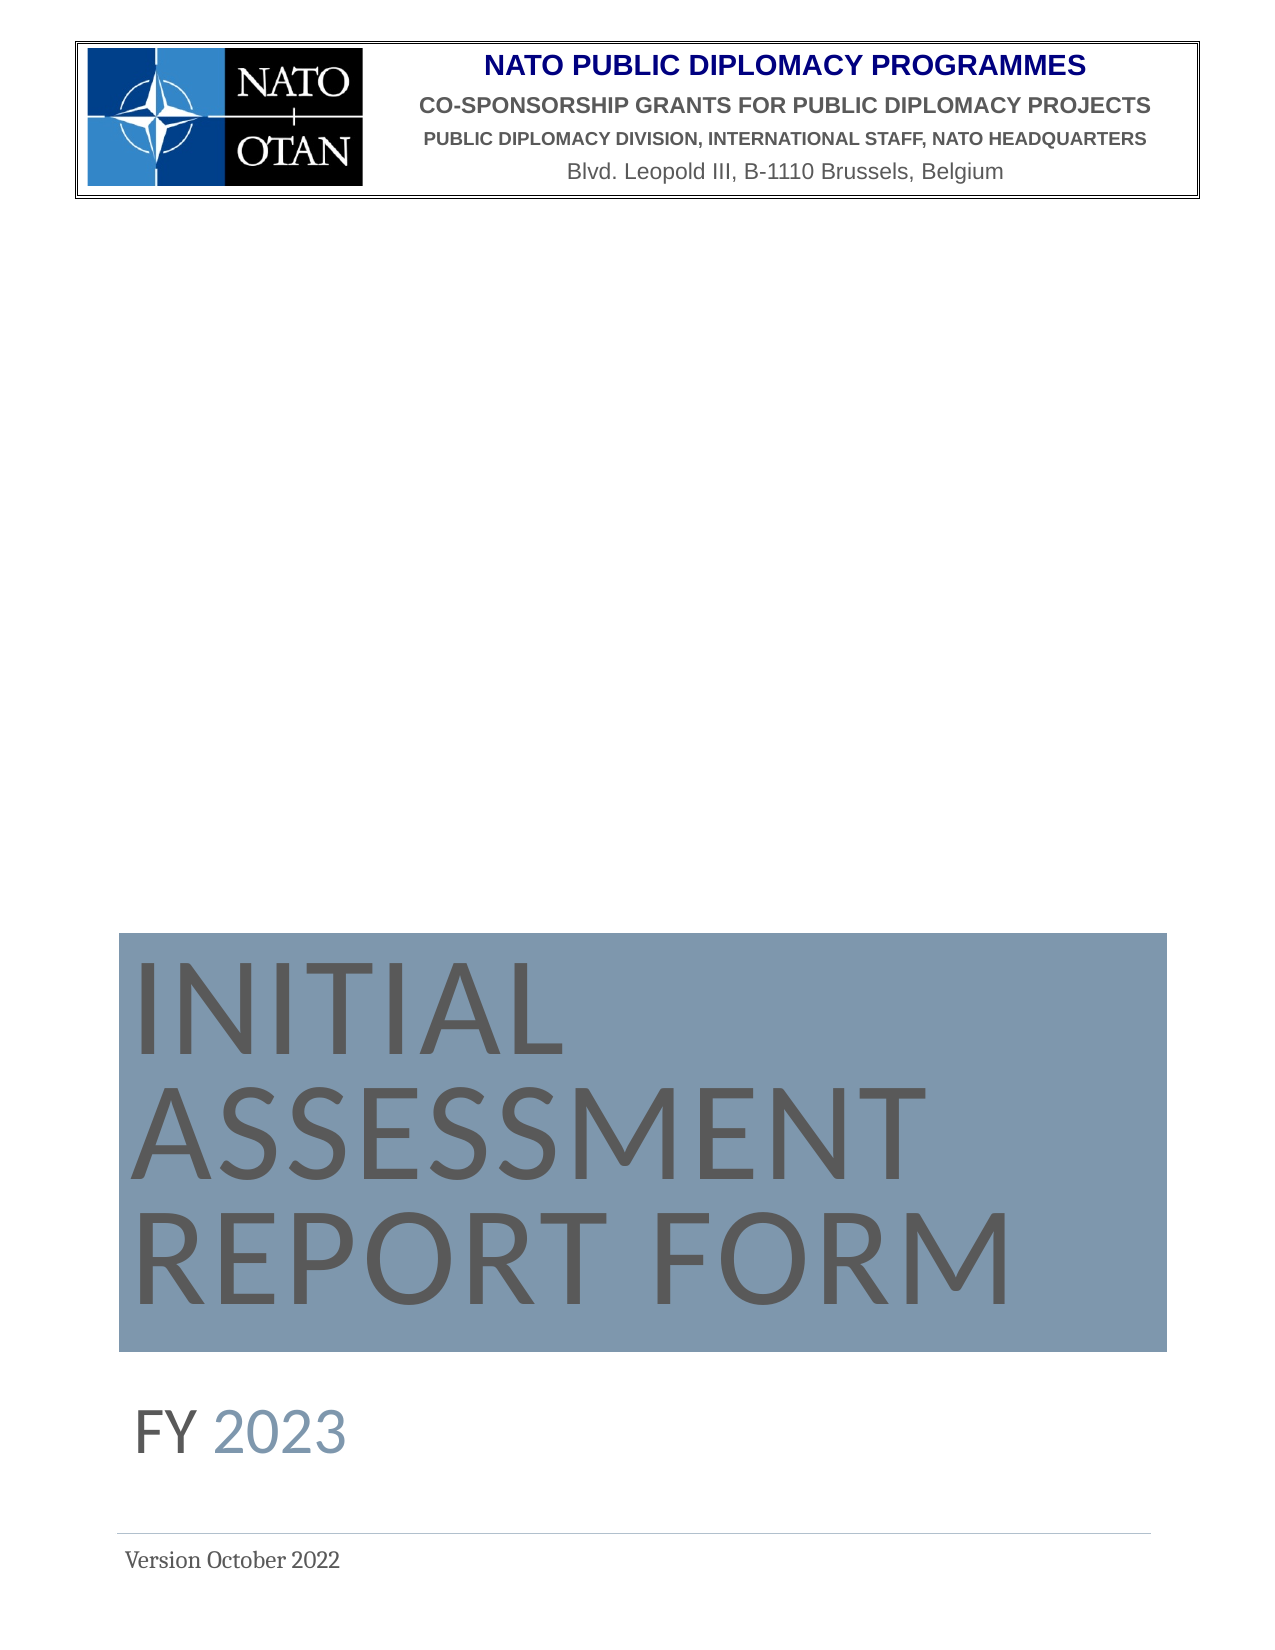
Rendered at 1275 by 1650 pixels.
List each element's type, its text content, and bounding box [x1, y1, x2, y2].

table_header NATO PUBLIC DIPLOMACY PROGRAMMES CO-SPONSORSHIP GRANTS FOR PUBLIC DIPLOMACY PROJECTS PUBLIC DIPLOMACY DIVISION, INTERNATIONAL STAFF, NATO HEADQUARTERS Blvd. Leopold , B-1110 Brussels, Belgium [372, 44, 1197, 195]
picture [87, 48, 363, 186]
table_header [78, 44, 372, 195]
